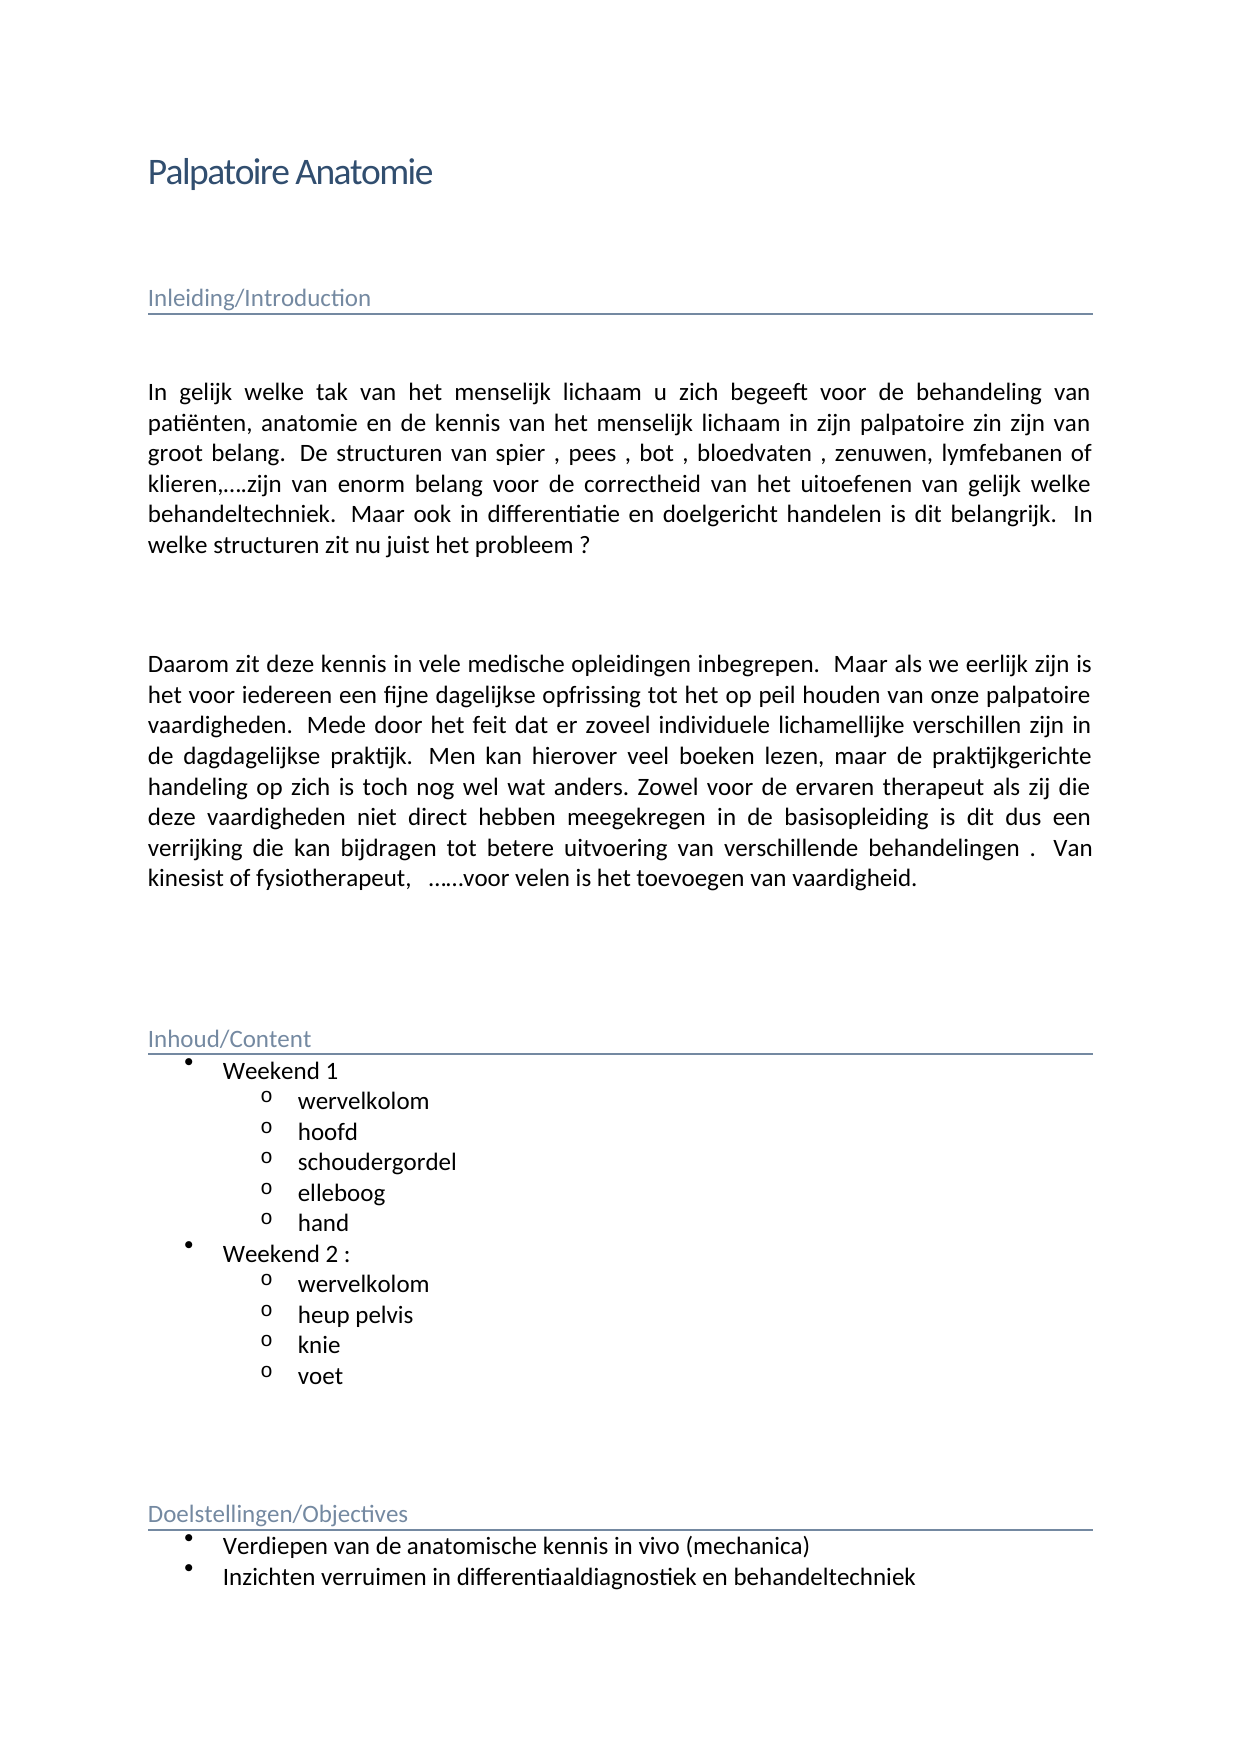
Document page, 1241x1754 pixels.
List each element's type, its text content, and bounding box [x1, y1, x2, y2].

list elleboog [260, 1177, 1093, 1207]
text Inleiding/Introduction [148, 282, 1093, 313]
text In gelijk welke tak van het menselijk lichaam u zich begeeft voor de behandeling van patiënten, anatomie en de kennis van het menselijk lichaam in zijn palpatoire zin zijn van groot belang. De structuren van spier , pees , bot , bloedvaten , zenuwen, lymfebanen of klieren,….zijn van enorm belang voor de correctheid van het uitoefenen van gelijk welke behandeltechniek. Maar ook in differentiatie en doelgericht handelen is dit belangrijk. In welke structuren zit nu juist het probleem ? [148, 376, 1093, 559]
list hoofd [260, 1116, 1093, 1146]
list wervelkolom [260, 1268, 1093, 1299]
text Palpatoire Anatomie [148, 148, 1093, 193]
list hand [260, 1207, 1093, 1238]
list Weekend 2 : [185, 1238, 1093, 1268]
list Inzichten verruimen in differentiaaldiagnostiek en behandeltechniek [185, 1561, 1093, 1592]
list knie [260, 1329, 1093, 1360]
list voet [260, 1360, 1093, 1391]
list heup pelvis [260, 1299, 1093, 1329]
list wervelkolom [260, 1085, 1093, 1116]
text Daarom zit deze kennis in vele medische opleidingen inbegrepen. Maar als we eerlijk zijn is het voor iedereen een fijne dagelijkse opfrissing tot het op peil houden van onze palpatoire vaardigheden. Mede door het feit dat er zoveel individuele lichamellijke verschillen zijn in de dagdagelijkse praktijk. Men kan hierover veel boeken lezen, maar de praktijkgerichte handeling op zich is toch nog wel wat anders. Zowel voor de ervaren therapeut als zij die deze vaardigheden niet direct hebben meegekregen in de basisopleiding is dit dus een verrijking die kan bijdragen tot betere uitvoering van verschillende behandelingen . Van kinesist of fysiotherapeut, ……voor velen is het toevoegen van vaardigheid. [148, 648, 1093, 893]
text Inhoud/Content [148, 1023, 1093, 1053]
list Weekend 1 [185, 1055, 1093, 1085]
text Doelstellingen/Objectives [148, 1498, 1093, 1529]
list schoudergordel [260, 1146, 1093, 1177]
list Verdiepen van de anatomische kennis in vivo (mechanica) [185, 1531, 1093, 1561]
